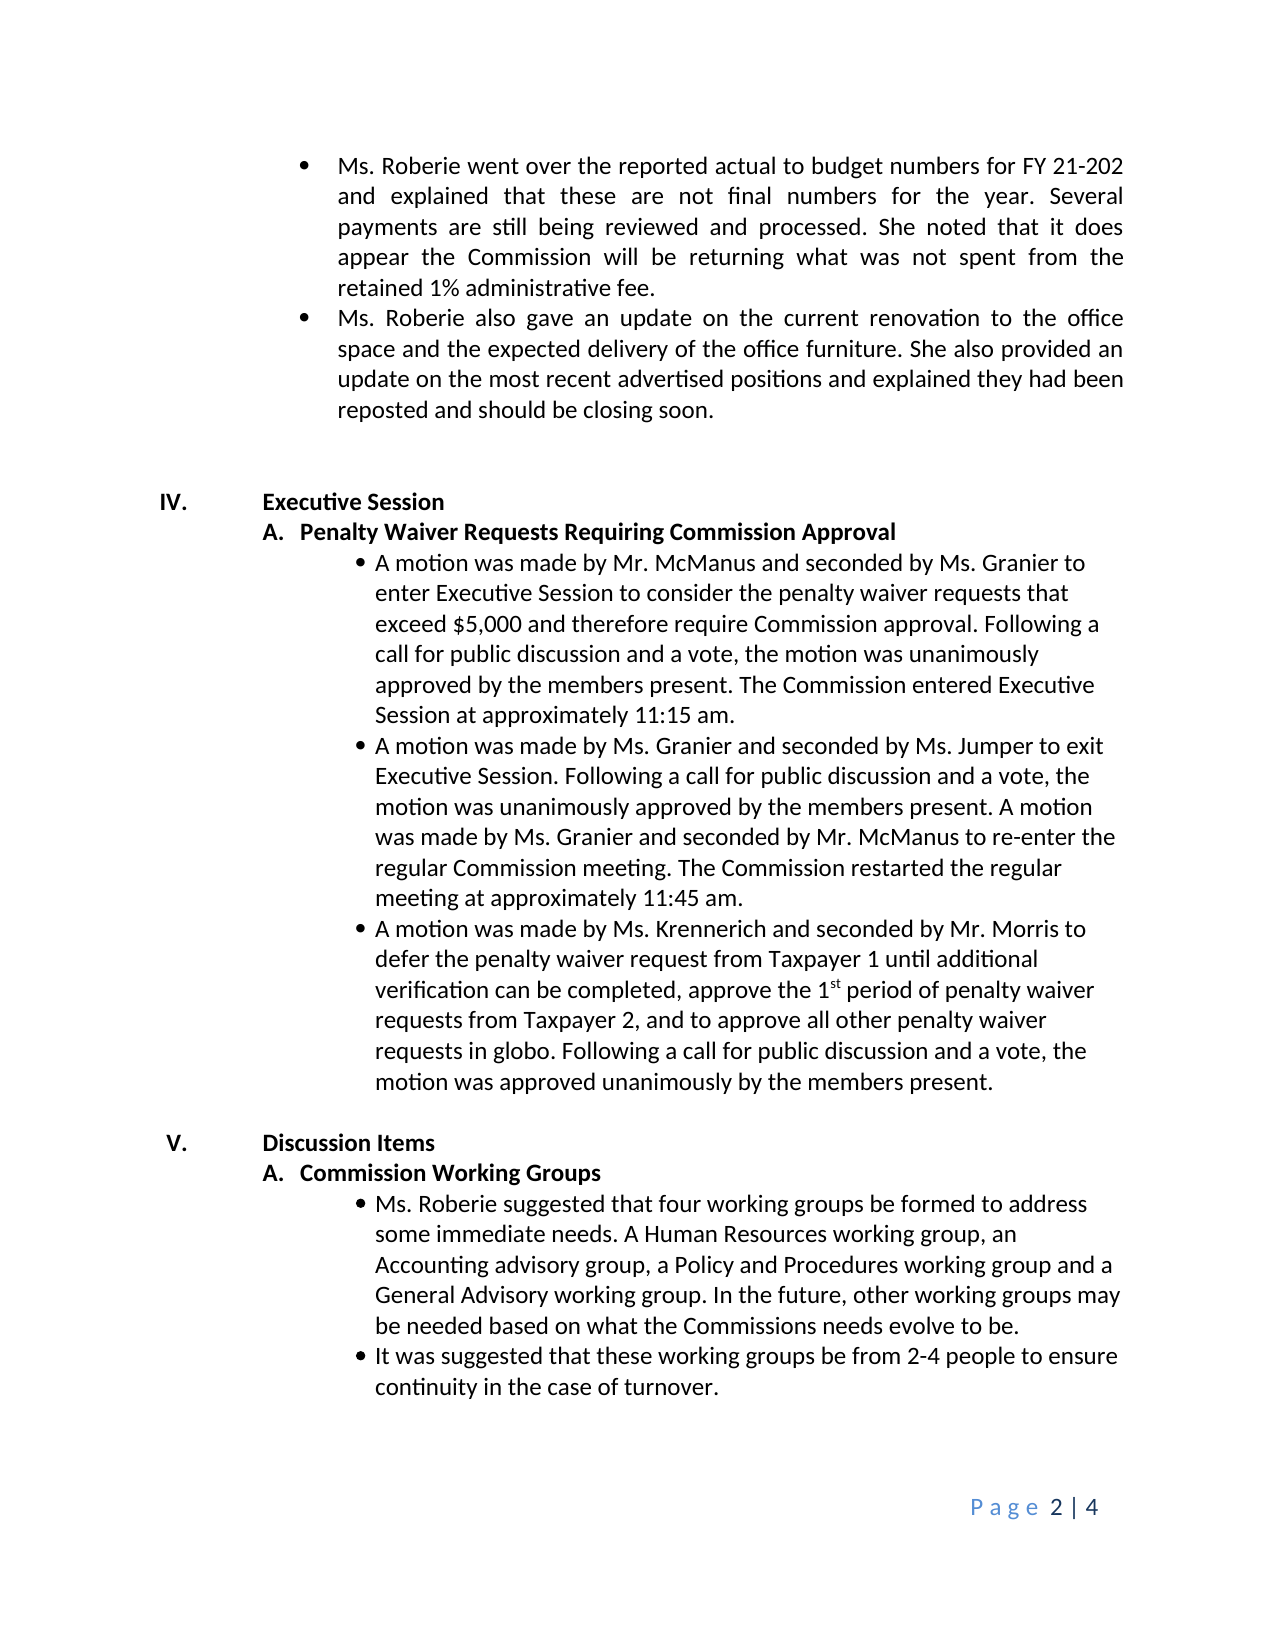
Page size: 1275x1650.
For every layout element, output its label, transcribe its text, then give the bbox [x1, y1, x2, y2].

list Commission Working Groups [262, 1157, 1125, 1188]
list A motion was made by Ms. Granier and seconded by Ms. Jumper to exit Executive Session. Following a call for public discussion and a vote, the motion was unanimously approved by the members present. A motion was made by Ms. Granier and seconded by Mr. McManus to re-enter the regular Commission meeting. The Commission restarted the regular meeting at approximately 11:45 am. [356, 730, 1125, 913]
list A motion was made by Ms. Krennerich and seconded by Mr. Morris to defer the penalty waiver request from Taxpayer 1 until additional verification can be completed, approve the 1st period of penalty waiver requests from Taxpayer 2, and to approve all other penalty waiver requests in globo. Following a call for public discussion and a vote, the motion was approved unanimously by the members present. [356, 913, 1125, 1096]
list Ms. Roberie suggested that four working groups be formed to address some immediate needs. A Human Resources working group, an Accounting advisory group, a Policy and Procedures working group and a General Advisory working group. In the future, other working groups may be needed based on what the Commissions needs evolve to be. [356, 1188, 1125, 1340]
list Penalty Waiver Requests Requiring Commission Approval [262, 516, 1125, 547]
list Discussion Items [187, 1127, 1125, 1157]
list Ms. Roberie went over the reported actual to budget numbers for FY 21-202 and explained that these are not final numbers for the year. Several payments are still being reviewed and processed. She noted that it does appear the Commission will be returning what was not spent from the retained 1% administrative fee. [300, 150, 1125, 303]
list It was suggested that these working groups be from 2-4 people to ensure continuity in the case of turnover. [356, 1340, 1125, 1401]
list Ms. Roberie also gave an update on the current renovation to the office space and the expected delivery of the office furniture. She also provided an update on the most recent advertised positions and explained they had been reposted and should be closing soon. [300, 303, 1125, 425]
list Executive Session [187, 486, 1125, 516]
list A motion was made by Mr. McManus and seconded by Ms. Granier to enter Executive Session to consider the penalty waiver requests that exceed $5,000 and therefore require Commission approval. Following a call for public discussion and a vote, the motion was unanimously approved by the members present. The Commission entered Executive Session at approximately 11:15 am. [356, 547, 1125, 730]
